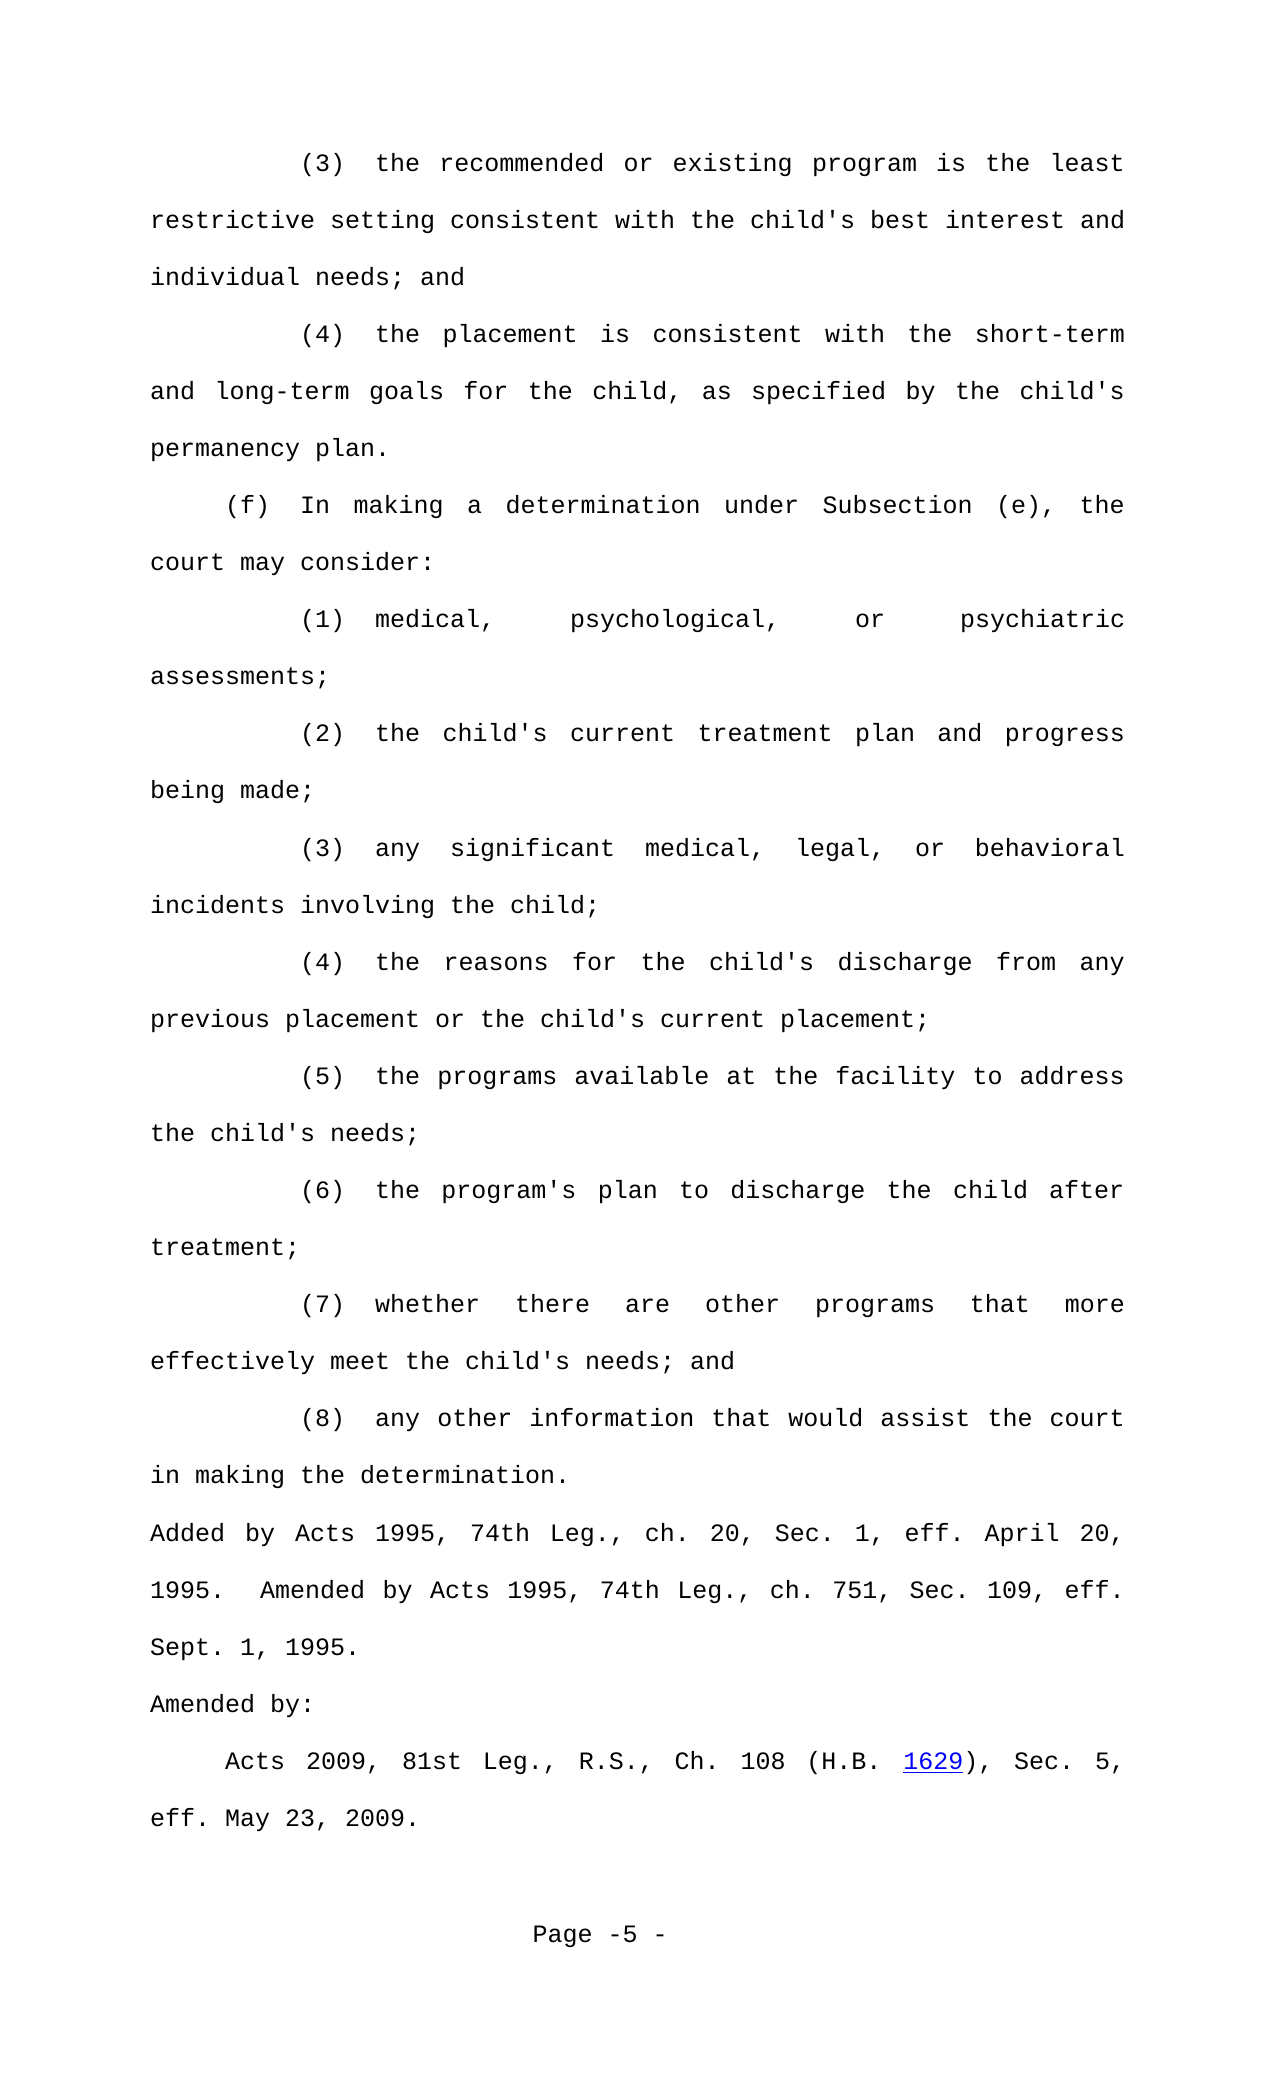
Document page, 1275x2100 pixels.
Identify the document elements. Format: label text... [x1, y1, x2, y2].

text (1) medical, psychological, or psychiatric assessments; [150, 607, 1125, 692]
text (5) the programs available at the facility to address the child's needs; [150, 1063, 1125, 1149]
text (6) the program's plan to discharge the child after treatment; [150, 1177, 1125, 1263]
text Added by Acts 1995, 74th Leg., ch. 20, Sec. 1, eff. April 20, 1995. Amended by Acts 1995, 74th Leg., ch. 751, Sec. 109, eff. Sept. 1, 1995. [150, 1520, 1125, 1663]
text (8) any other information that would assist the court in making the determination. [150, 1406, 1125, 1491]
text Amended by: [150, 1691, 1125, 1720]
text (4) the placement is consistent with the short-term and long-term goals for the child, as specified by the child's permanency plan. [150, 321, 1125, 464]
text (4) the reasons for the child's discharge from any previous placement or the child's current placement; [150, 949, 1125, 1035]
text (f) In making a determination under Subsection (e), the court may consider: [150, 492, 1125, 578]
text (3) the recommended or existing program is the least restrictive setting consistent with the child's best interest and individual needs; and [150, 150, 1125, 293]
text (7) whether there are other programs that more effectively meet the child's needs; and [150, 1292, 1125, 1377]
text Acts 2009, 81st Leg., R.S., Ch. 108 (H.B. 1629), Sec. 5, eff. May 23, 2009. [150, 1748, 1125, 1834]
text (2) the child's current treatment plan and progress being made; [150, 721, 1125, 806]
text (3) any significant medical, legal, or behavioral incidents involving the child; [150, 835, 1125, 921]
